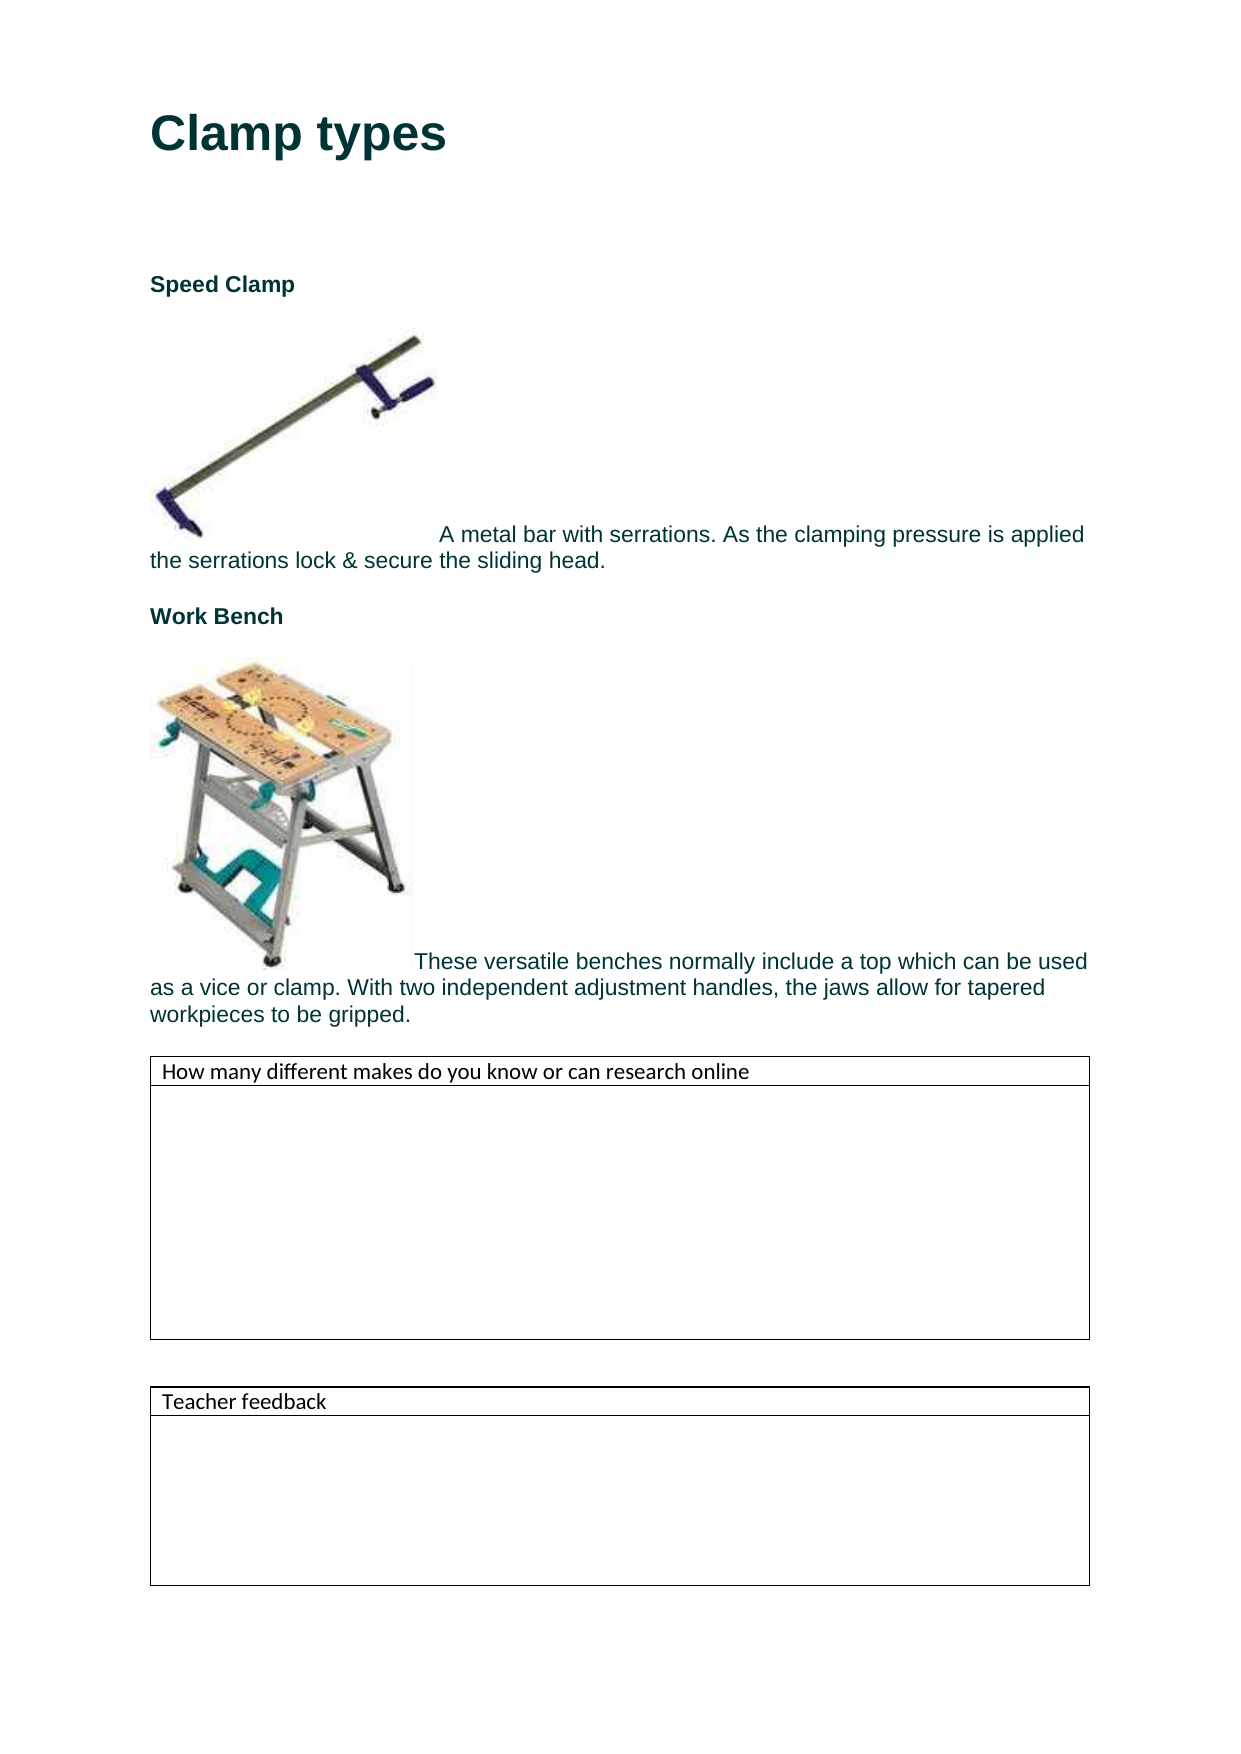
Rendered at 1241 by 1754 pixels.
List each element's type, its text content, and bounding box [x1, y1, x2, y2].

table_header How many different makes do you know or can research online [151, 1057, 1089, 1085]
text Work Bench [150, 603, 1090, 629]
table_cell [151, 1416, 1089, 1584]
text Speed Clamp [150, 271, 1090, 298]
picture [150, 658, 414, 970]
table_cell [151, 1086, 1089, 1338]
picture [150, 327, 439, 543]
table_header Teacher feedback [151, 1388, 1089, 1415]
text These versatile benches normally include a top which can be used as a vice or clamp. With two independent adjustment handles, the jaws allow for tapered workpieces to be gripped. [150, 658, 1090, 1027]
